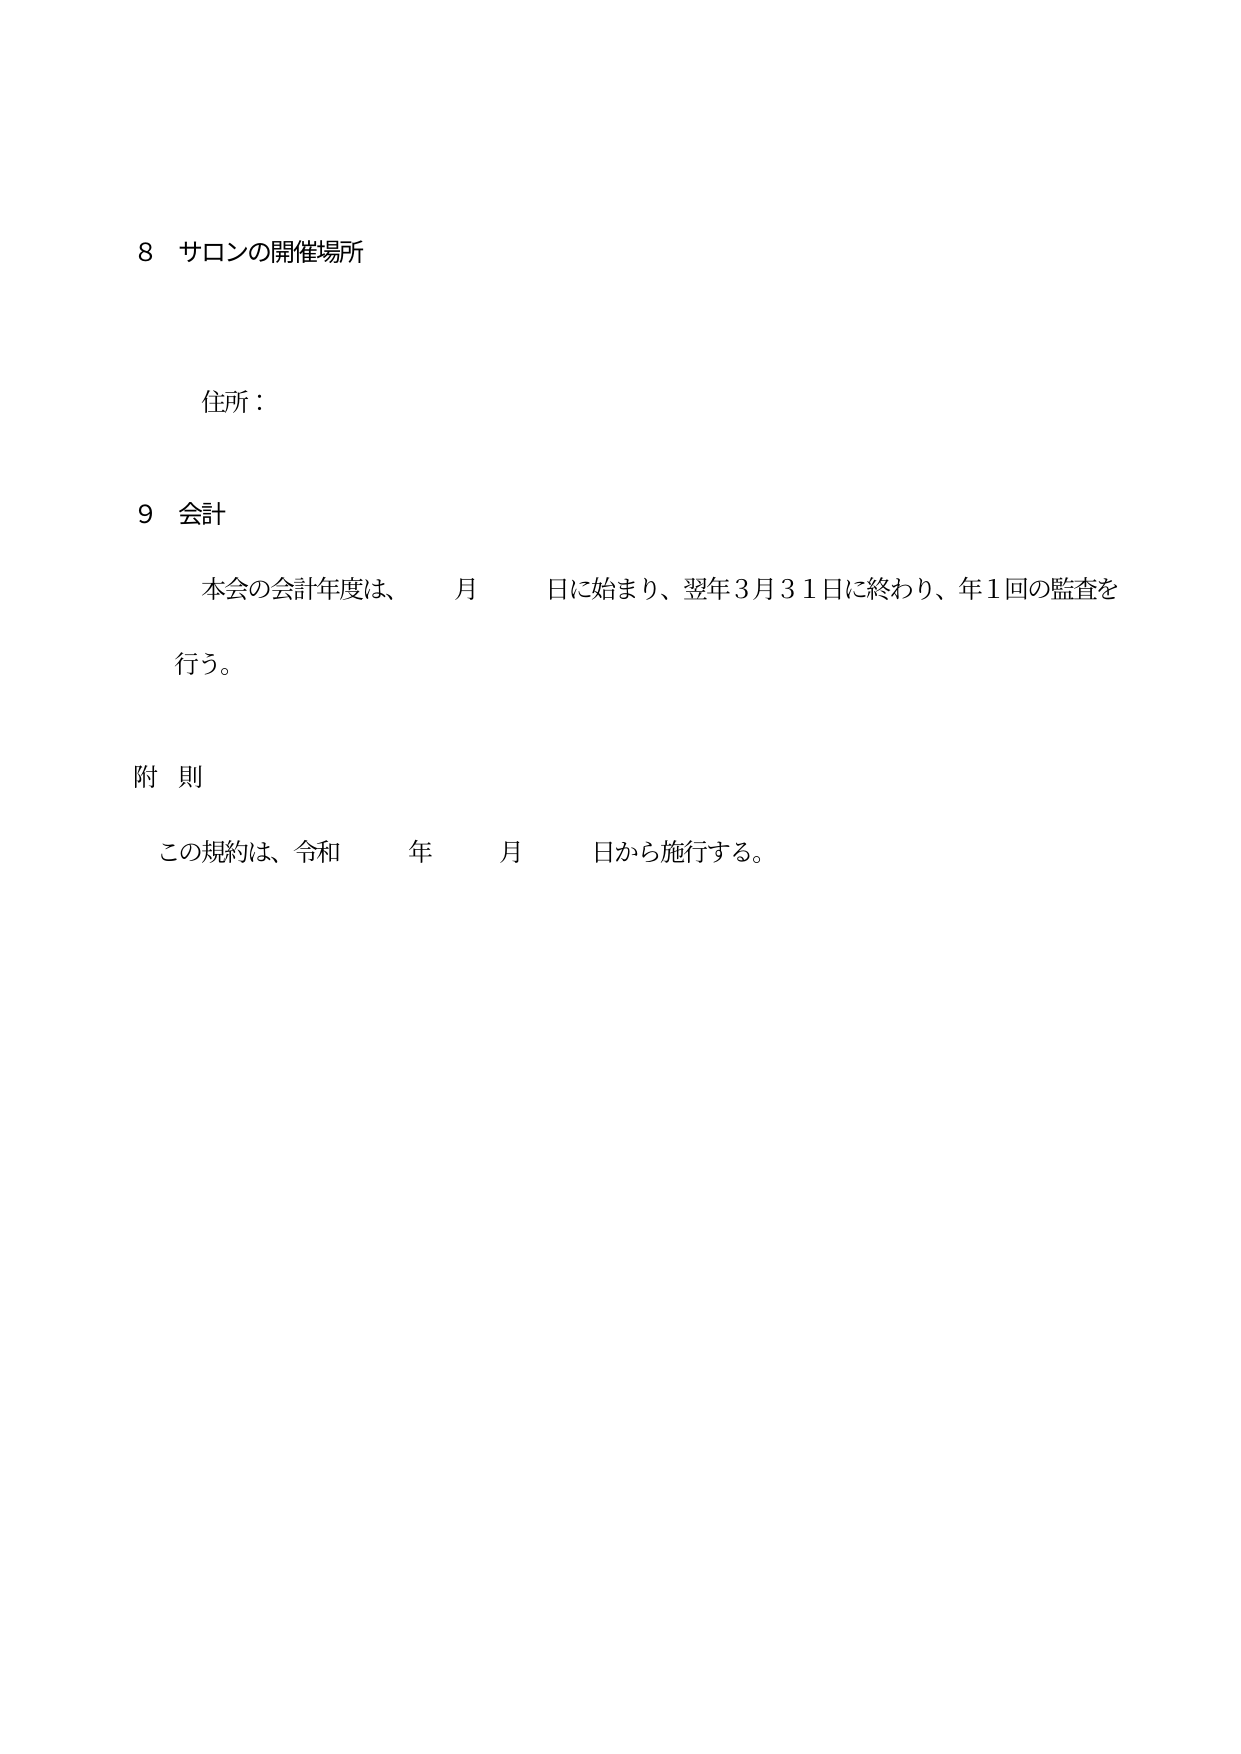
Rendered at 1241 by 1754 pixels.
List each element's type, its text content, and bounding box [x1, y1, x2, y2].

text 住所： [133, 367, 1122, 442]
text 本会の会計年度は、 月 日に始まり、翌年３月３１日に終わり、年１回の監査を行う。 [133, 555, 1122, 705]
text 附 則 [133, 742, 1122, 817]
text ８ サロンの開催場所 [133, 217, 1122, 292]
text ９ 会計 [133, 480, 1122, 555]
text この規約は、令和 年 月 日から施行する。 [133, 817, 1122, 892]
